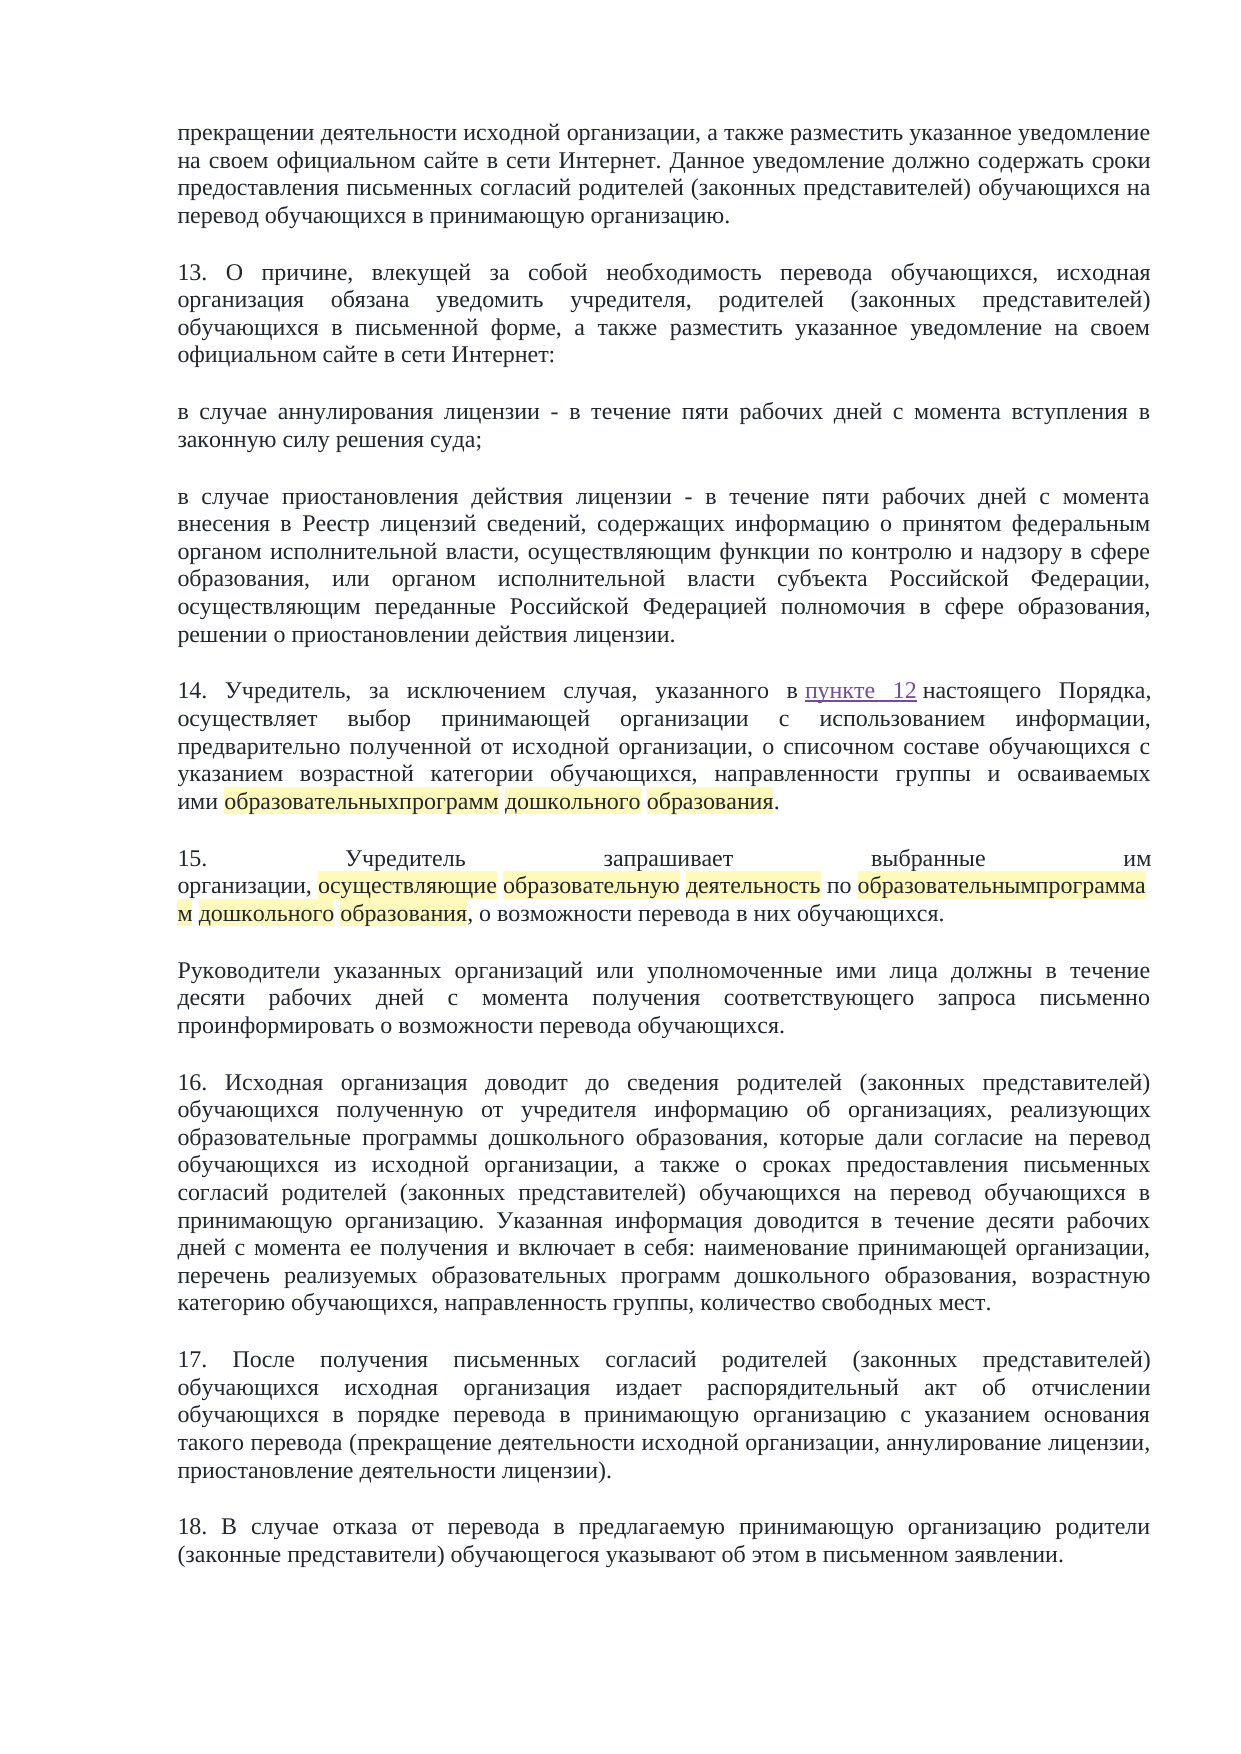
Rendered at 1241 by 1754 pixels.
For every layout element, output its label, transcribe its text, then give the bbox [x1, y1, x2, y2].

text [177, 118, 1152, 228]
text 18. В случае отказа от перевода в предлагаемую принимающую организацию родители (законные представители) обучающегося указывают об этом в письменном заявлении. [177, 1512, 1152, 1568]
text 15. Учредитель запрашивает выбранные им организации, осуществляющие образовательную деятельность по образовательнымпрограммам дошкольного образования, о возможности перевода в них обучающихся. [177, 844, 1152, 926]
text 17. После получения письменных согласий родителей (законных представителей) обучающихся исходная организация издает распорядительный акт об отчислении обучающихся в порядке перевода в принимающую организацию с указанием основания такого перевода (прекращение деятельности исходной организации, аннулирование лицензии, приостановление деятельности лицензии). [177, 1345, 1152, 1483]
text в случае приостановления действия лицензии - в течение пяти рабочих дней с момента внесения в Реестр лицензий сведений, содержащих информацию о принятом федеральным органом исполнительной власти, осуществляющим функции по контролю и надзору в сфере образования, или органом исполнительной власти субъекта Российской Федерации, осуществляющим переданные Российской Федерацией полномочия в сфере образования, решении о приостановлении действия лицензии. [177, 482, 1152, 647]
text 13. О причине, влекущей за собой необходимость перевода обучающихся, исходная организация обязана уведомить учредителя, родителей (законных представителей) обучающихся в письменной форме, а также разместить указанное уведомление на своем официальном сайте в сети Интернет: [177, 258, 1152, 368]
text 16. Исходная организация доводит до сведения родителей (законных представителей) обучающихся полученную от учредителя информацию об организациях, реализующих образовательные программы дошкольного образования, которые дали согласие на перевод обучающихся из исходной организации, а также о сроках предоставления письменных согласий родителей (законных представителей) обучающихся на перевод обучающихся в принимающую организацию. Указанная информация доводится в течение десяти рабочих дней с момента ее получения и включает в себя: наименование принимающей организации, перечень реализуемых образовательных программ дошкольного образования, возрастную категорию обучающихся, направленность группы, количество свободных мест. [177, 1068, 1152, 1316]
text в случае аннулирования лицензии - в течение пяти рабочих дней с момента вступления в законную силу решения суда; [177, 397, 1152, 452]
text 14. Учредитель, за исключением случая, указанного в пункте 12 настоящего Порядка, осуществляет выбор принимающей организации с использованием информации, предварительно полученной от исходной организации, о списочном составе обучающихся с указанием возрастной категории обучающихся, направленности группы и осваиваемых ими образовательныхпрограмм дошкольного образования. [177, 676, 1152, 814]
text Руководители указанных организаций или уполномоченные ими лица должны в течение десяти рабочих дней с момента получения соответствующего запроса письменно проинформировать о возможности перевода обучающихся. [177, 956, 1152, 1038]
